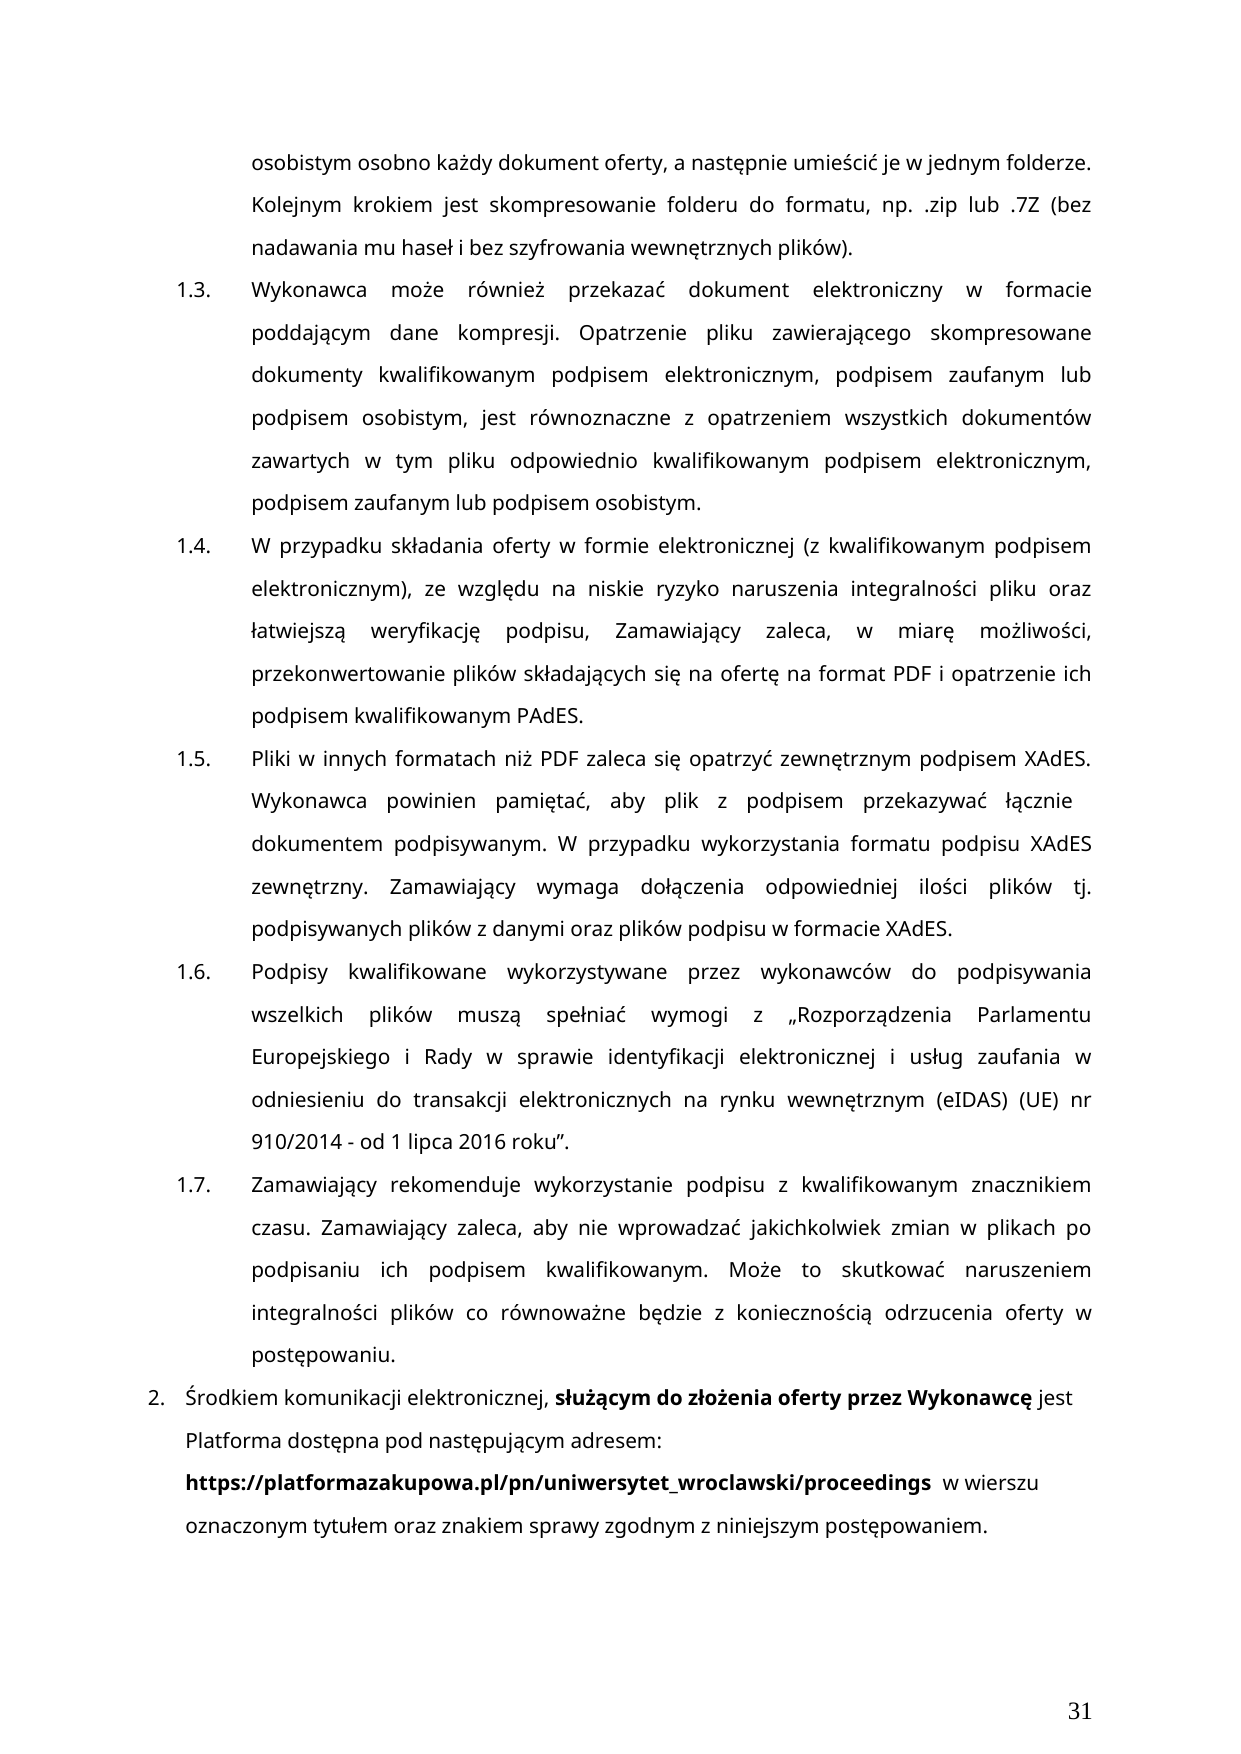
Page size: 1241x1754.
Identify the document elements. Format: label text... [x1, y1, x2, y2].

list Zamawiający rekomenduje wykorzystanie podpisu z kwalifikowanym znacznikiem czasu. Zamawiający zaleca, aby nie wprowadzać jakichkolwiek zmian w plikach po podpisaniu ich podpisem kwalifikowanym. Może to skutkować naruszeniem integralności plików co równoważne będzie z koniecznością odrzucenia oferty w postępowaniu. [176, 1170, 1093, 1369]
list Środkiem komunikacji elektronicznej, służącym do złożenia oferty przez Wykonawcę jest Platforma dostępna pod następującym adresem: https://platformazakupowa.pl/pn/uniwersytet_wroclawski/proceedings w wierszu oznaczonym tytułem oraz znakiem sprawy zgodnym z niniejszym postępowaniem. [148, 1383, 1093, 1539]
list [176, 148, 1093, 261]
list W przypadku składania oferty w formie elektronicznej (z kwalifikowanym podpisem elektronicznym), ze względu na niskie ryzyko naruszenia integralności pliku oraz łatwiejszą weryfikację podpisu, Zamawiający zaleca, w miarę możliwości, przekonwertowanie plików składających się na ofertę na format PDF i opatrzenie ich podpisem kwalifikowanym PAdES. [176, 531, 1093, 730]
list Pliki w innych formatach niż PDF zaleca się opatrzyć zewnętrznym podpisem XAdES. Wykonawca powinien pamiętać, aby plik z podpisem przekazywać łącznie dokumentem podpisywanym. W przypadku wykorzystania formatu podpisu XAdES zewnętrzny. Zamawiający wymaga dołączenia odpowiedniej ilości plików tj. podpisywanych plików z danymi oraz plików podpisu w formacie XAdES. [176, 744, 1093, 943]
list Wykonawca może również przekazać dokument elektroniczny w formacie poddającym dane kompresji. Opatrzenie pliku zawierającego skompresowane dokumenty kwalifikowanym podpisem elektronicznym, podpisem zaufanym lub podpisem osobistym, jest równoznaczne z opatrzeniem wszystkich dokumentów zawartych w tym pliku odpowiednio kwalifikowanym podpisem elektronicznym, podpisem zaufanym lub podpisem osobistym. [176, 275, 1093, 517]
list Podpisy kwalifikowane wykorzystywane przez wykonawców do podpisywania wszelkich plików muszą spełniać wymogi z „Rozporządzenia Parlamentu Europejskiego i Rady w sprawie identyfikacji elektronicznej i usług zaufania w odniesieniu do transakcji elektronicznych na rynku wewnętrznym (eIDAS) (UE) nr 910/2014 - od 1 lipca 2016 roku”. [176, 957, 1093, 1156]
